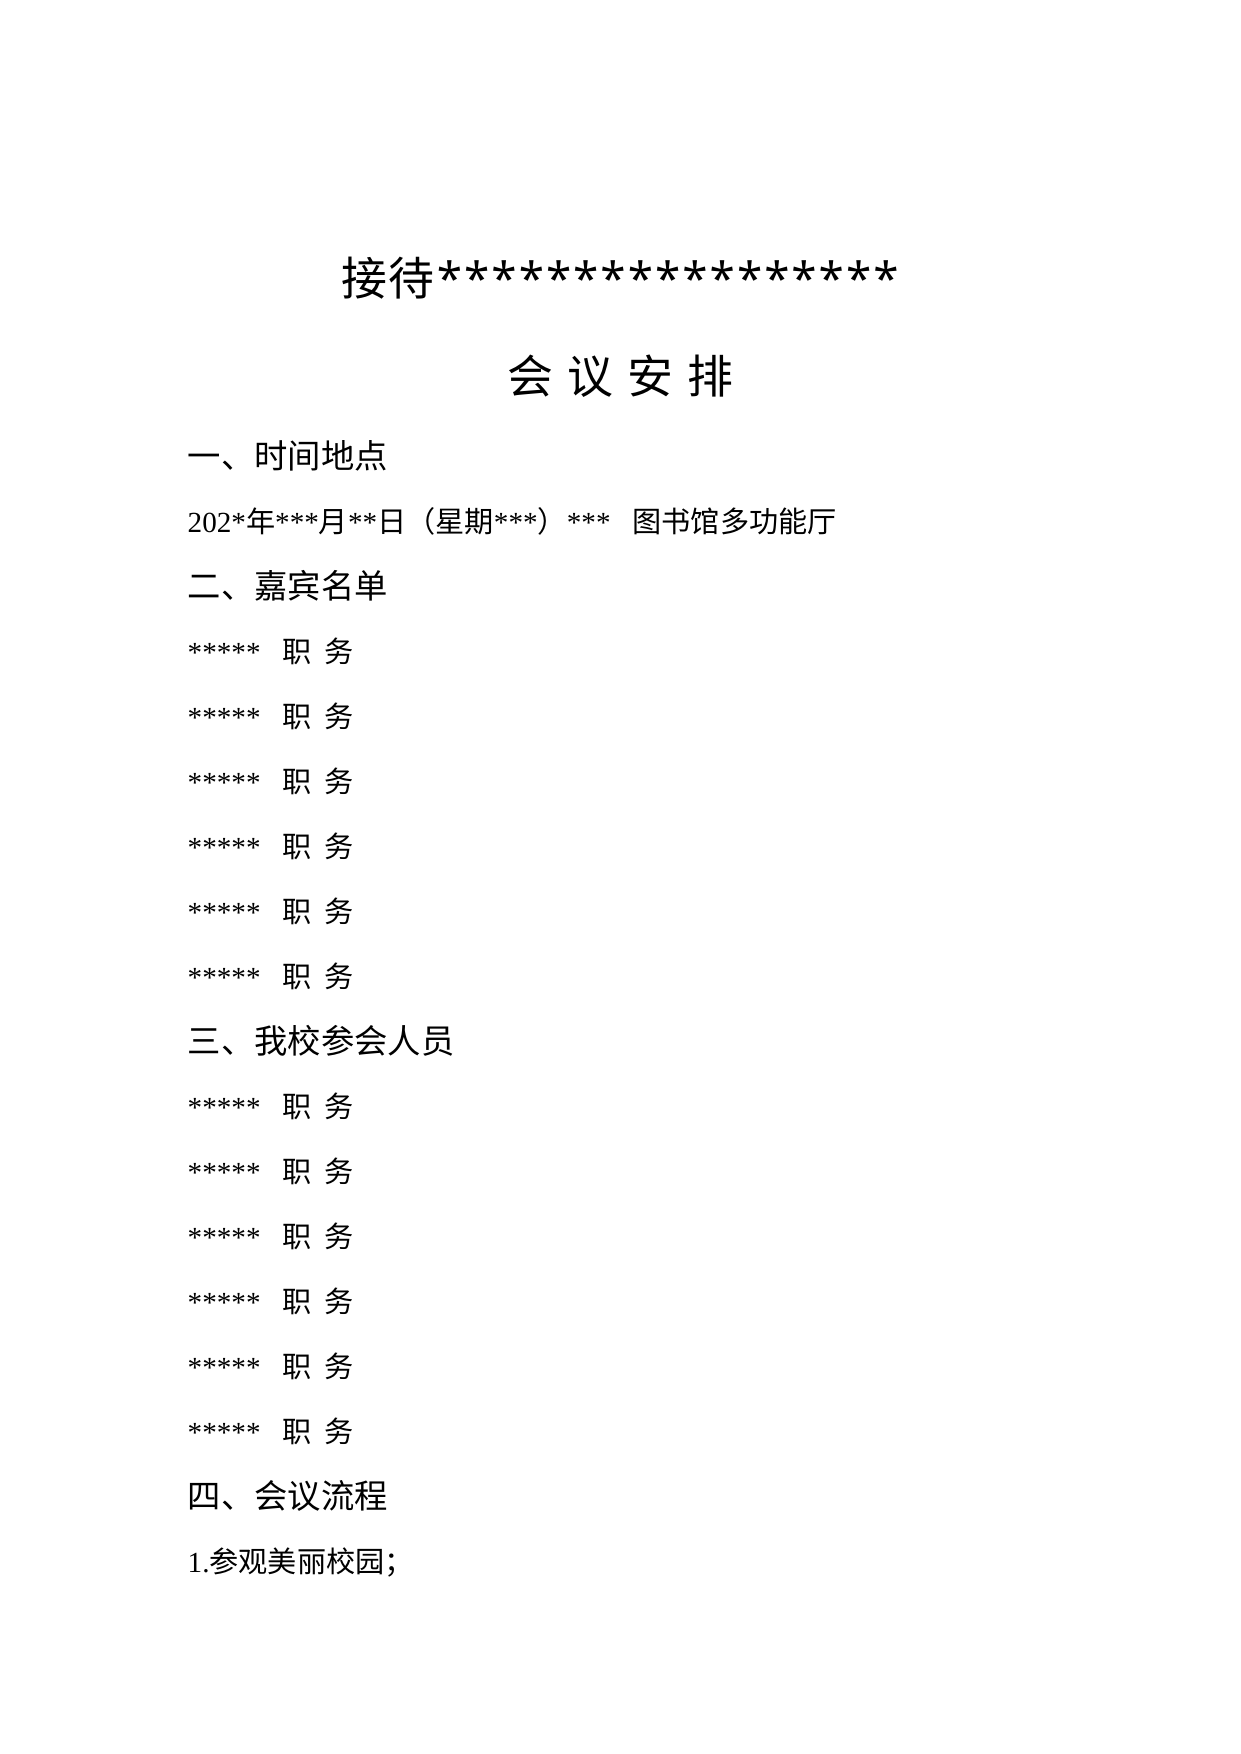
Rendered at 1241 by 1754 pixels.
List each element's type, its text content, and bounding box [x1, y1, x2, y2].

text ***** 职 务 [187, 1332, 1053, 1397]
text ***** 职 务 [187, 942, 1053, 1007]
text ***** 职 务 [187, 747, 1053, 812]
text 四、会议流程 [187, 1462, 1053, 1527]
text ***** 职 务 [187, 1202, 1053, 1267]
text 会 议 安 排 [187, 324, 1053, 422]
text 一、时间地点 [187, 422, 1053, 487]
text ***** 职 务 [187, 617, 1053, 682]
text 接待***************** [187, 227, 1053, 324]
text ***** 职 务 [187, 812, 1053, 877]
text ***** 职 务 [187, 1137, 1053, 1202]
text ***** 职 务 [187, 877, 1053, 942]
text ***** 职 务 [187, 1072, 1053, 1137]
text 1.参观美丽校园； [187, 1527, 1053, 1592]
text ***** 职 务 [187, 1397, 1053, 1462]
text 三、我校参会人员 [187, 1007, 1053, 1072]
text ***** 职 务 [187, 1267, 1053, 1332]
text 二、嘉宾名单 [187, 552, 1053, 617]
text ***** 职 务 [187, 682, 1053, 747]
text 202*年***月**日（星期***）*** 图书馆多功能厅 [187, 487, 1053, 552]
